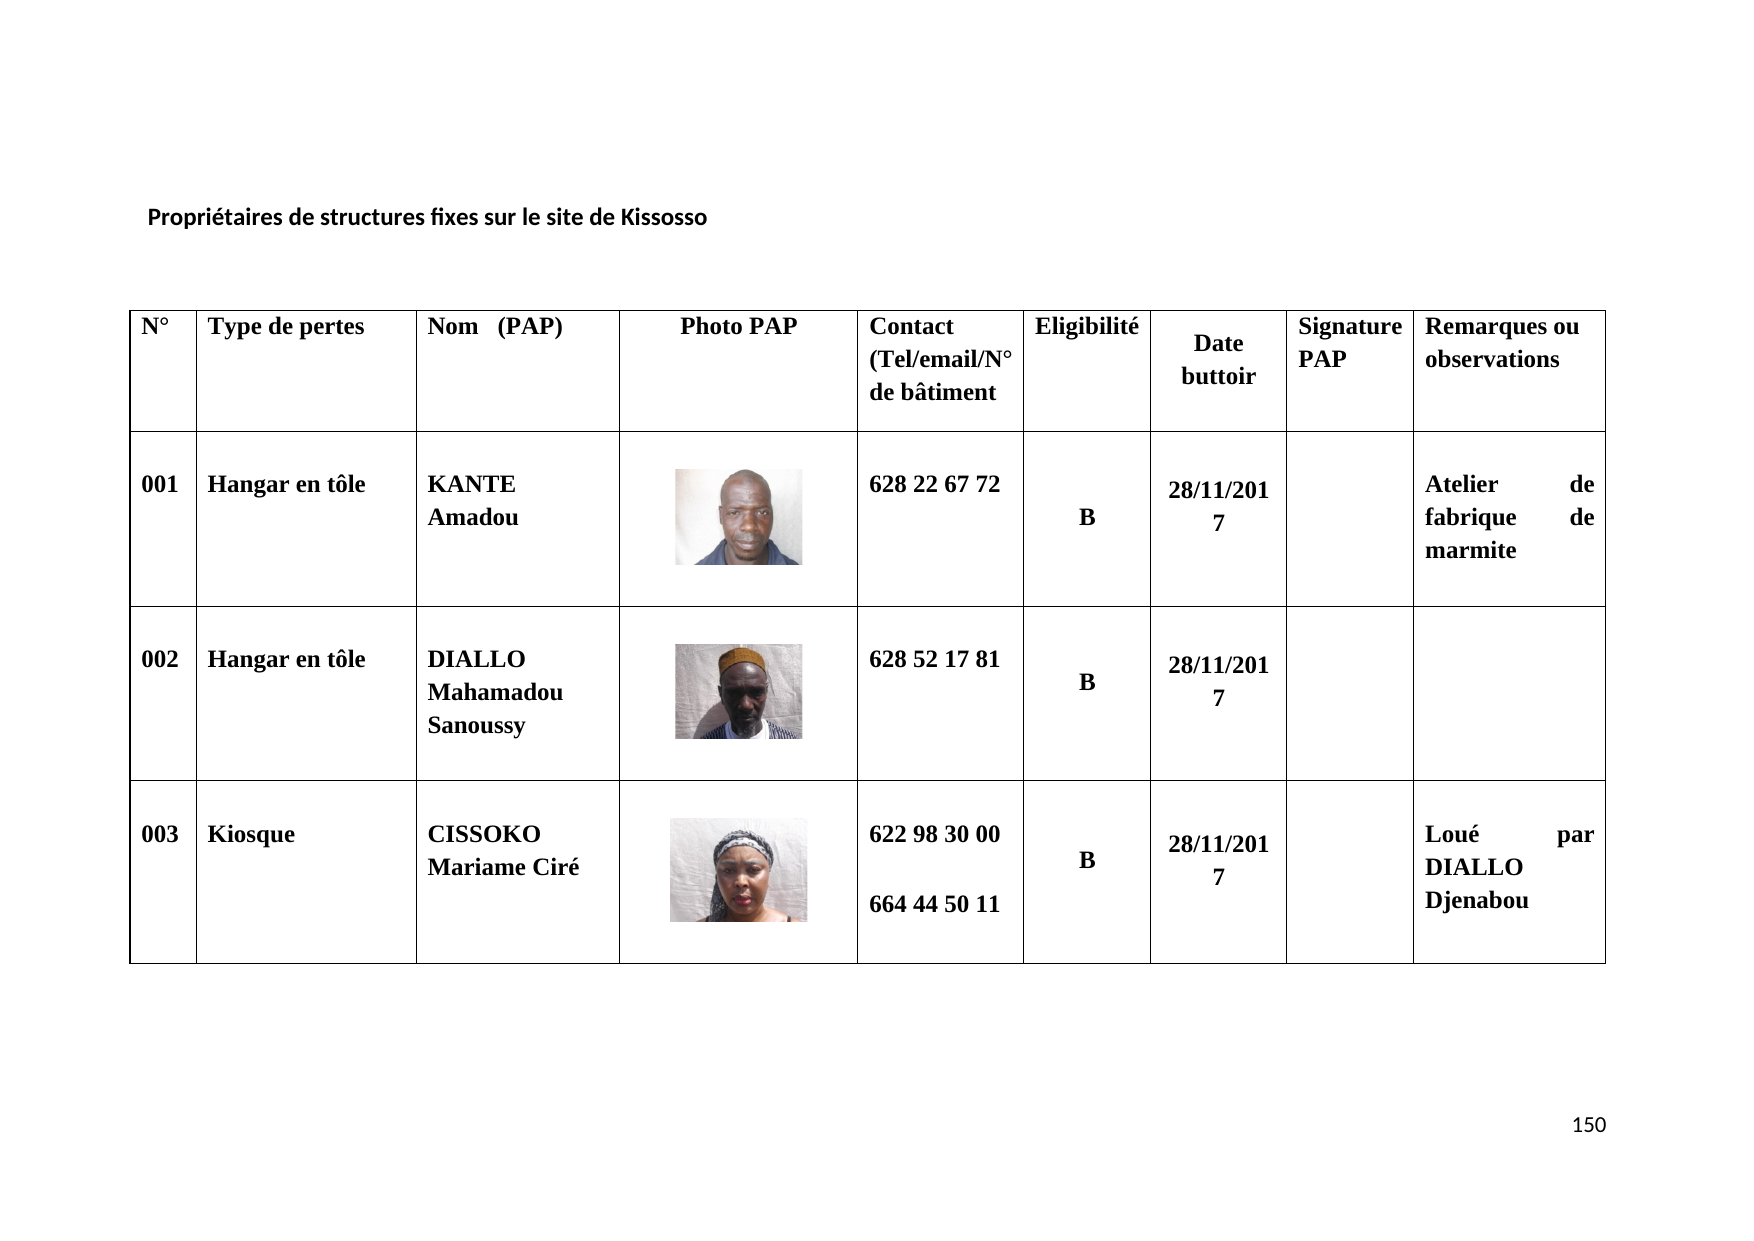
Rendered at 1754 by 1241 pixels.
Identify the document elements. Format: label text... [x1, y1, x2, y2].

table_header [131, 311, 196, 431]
picture [675, 469, 803, 565]
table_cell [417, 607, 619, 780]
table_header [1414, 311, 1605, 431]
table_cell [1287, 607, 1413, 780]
picture [675, 644, 803, 739]
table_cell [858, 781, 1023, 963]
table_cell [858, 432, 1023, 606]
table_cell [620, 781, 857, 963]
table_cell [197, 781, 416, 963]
text Propriétaires de structures fixes sur le site de Kissosso [148, 202, 1606, 232]
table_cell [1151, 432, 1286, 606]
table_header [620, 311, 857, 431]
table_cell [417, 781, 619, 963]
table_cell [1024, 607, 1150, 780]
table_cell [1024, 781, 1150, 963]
picture [670, 818, 808, 922]
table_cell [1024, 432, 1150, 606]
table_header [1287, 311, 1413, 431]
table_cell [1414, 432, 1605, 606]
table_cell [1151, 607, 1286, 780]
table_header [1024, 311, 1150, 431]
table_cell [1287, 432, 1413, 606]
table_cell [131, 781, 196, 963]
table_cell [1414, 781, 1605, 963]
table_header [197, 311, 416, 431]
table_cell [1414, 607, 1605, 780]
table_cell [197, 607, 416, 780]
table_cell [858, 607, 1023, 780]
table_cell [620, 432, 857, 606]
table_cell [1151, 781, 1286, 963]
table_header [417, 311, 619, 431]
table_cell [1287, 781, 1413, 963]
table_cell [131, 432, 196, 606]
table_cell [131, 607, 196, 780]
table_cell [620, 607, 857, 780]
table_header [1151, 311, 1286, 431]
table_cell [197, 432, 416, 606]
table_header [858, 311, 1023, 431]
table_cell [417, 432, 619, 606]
